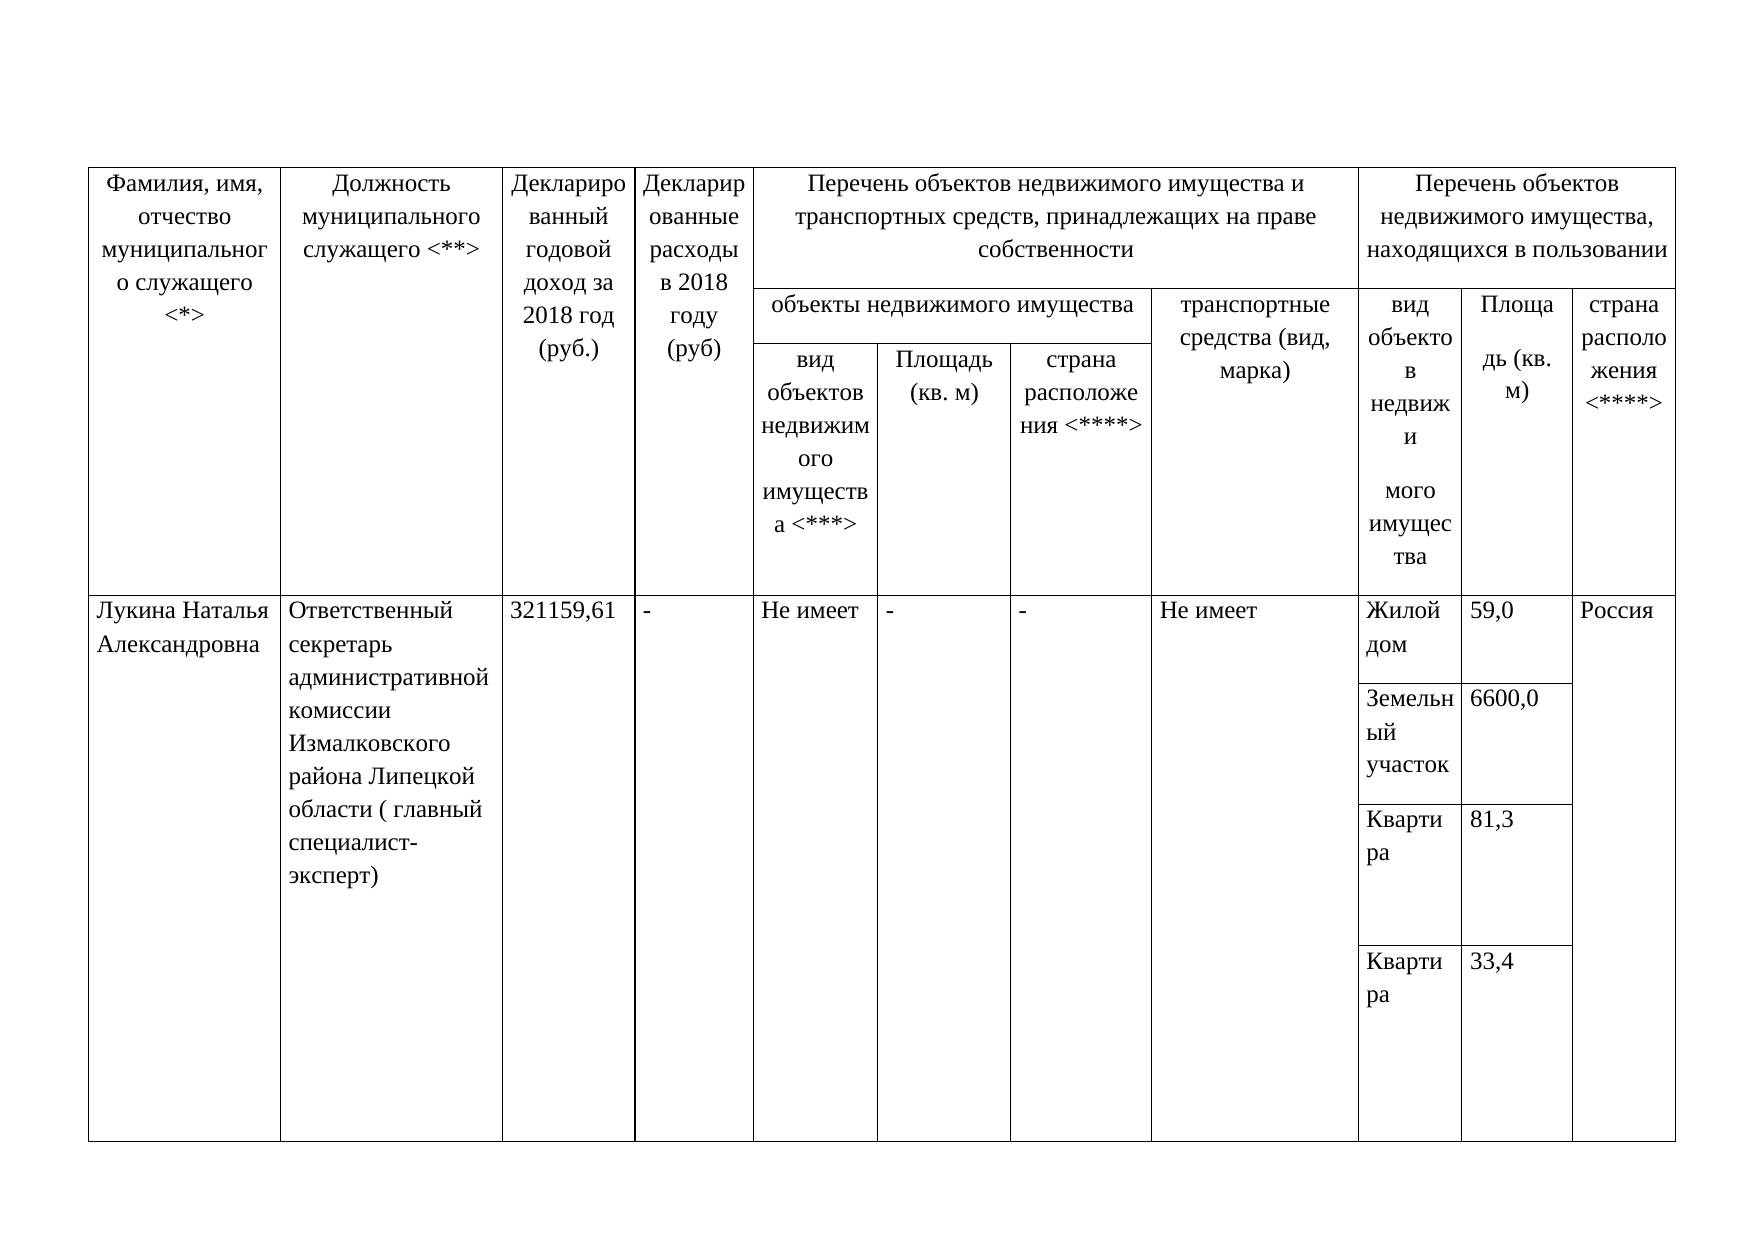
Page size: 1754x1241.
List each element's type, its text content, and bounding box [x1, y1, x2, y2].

table_header Должность муниципального служащего <**> [281, 168, 502, 594]
table_cell Жилой дом [1359, 596, 1461, 682]
table_cell 6600,0 [1462, 684, 1572, 803]
table_cell 59,0 [1462, 596, 1572, 682]
table_cell Не имеет [1152, 596, 1358, 1141]
table_header Фамилия, имя, отчество муниципального служащего <*> [89, 168, 280, 594]
table_cell Лукина Наталья Александровна [89, 596, 280, 1141]
table_header Декларированный годовой доход за 2018 год (руб.) [503, 168, 634, 594]
table_cell транспортные средства (вид, марка) [1152, 289, 1358, 594]
table_cell Ответственный секретарь административной комиссии Измалковского района Липецкой области ( главный специалист-эксперт) [281, 596, 502, 1141]
table_cell Россия [1573, 596, 1675, 1141]
table_cell объекты недвижимого имущества [754, 289, 1151, 343]
table_cell страна расположения <****> [1011, 344, 1151, 594]
table_cell Земельный участок [1359, 684, 1461, 803]
table_cell - [878, 596, 1010, 1141]
table_cell Квартира [1359, 946, 1461, 1141]
table_cell Площадь (кв. м) [878, 344, 1010, 594]
table_cell 321159,61 [503, 596, 634, 1141]
table_cell вид объектов недвижимого имущества <***> [754, 344, 877, 594]
table_cell 33,4 [1462, 946, 1572, 1141]
table_cell - [636, 596, 753, 1141]
table_cell - [1011, 596, 1151, 1141]
table_header Перечень объектов недвижимого имущества, находящихся в пользовании [1359, 168, 1675, 288]
table_cell страна расположения <****> [1573, 289, 1675, 594]
table_cell Квартира [1359, 805, 1461, 945]
table_cell 81,3 [1462, 805, 1572, 945]
table_header Перечень объектов недвижимого имущества и транспортных средств, принадлежащих на праве собственности [754, 168, 1358, 288]
table_header Декларированные расходы в 2018 году (руб) [636, 168, 753, 594]
table_cell Площа дь (кв. м) [1462, 289, 1572, 594]
table_cell вид объектов недвижи мого имущества [1359, 289, 1461, 594]
table_cell Не имеет [754, 596, 877, 1141]
